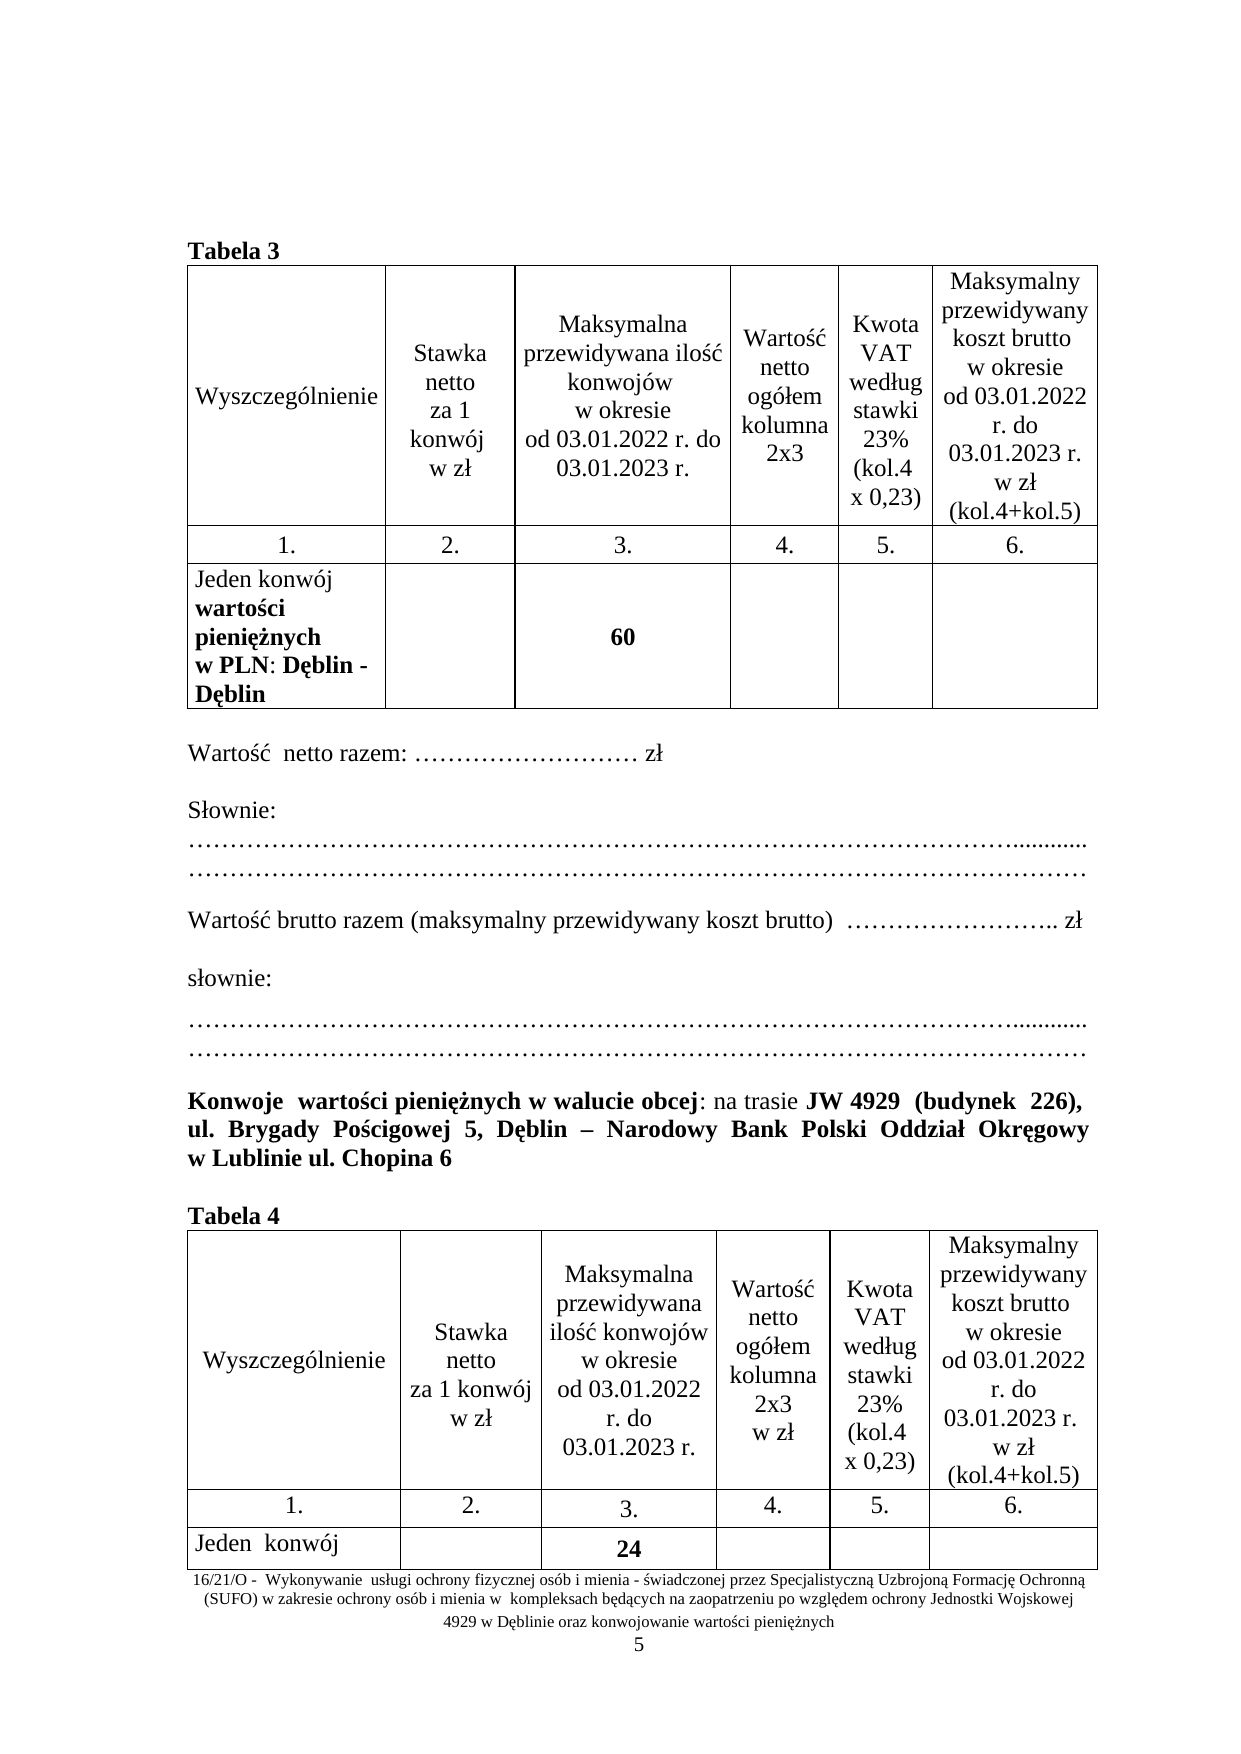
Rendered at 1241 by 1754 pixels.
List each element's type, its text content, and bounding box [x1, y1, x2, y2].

text ………………………………………………………………………………………............ [187, 1004, 1090, 1033]
table_header Wartość netto ogółem kolumna 2x3 w zł [717, 1231, 829, 1489]
table_header Kwota VAT według stawki 23% (kol.4 x 0,23) [839, 266, 932, 525]
table_cell 6. [930, 1490, 1097, 1527]
table_header Maksymalny przewidywany koszt brutto w okresie od 03.01.2022 r. do 03.01.2023 r. w zł (kol.4+kol.5) [933, 266, 1097, 525]
table_cell [401, 1528, 541, 1569]
table_header Wyszczególnienie [188, 266, 385, 525]
table_cell [717, 1528, 829, 1569]
table_cell Jeden konwój wartości pieniężnych w PLN: Dęblin - Dęblin [188, 564, 385, 708]
table_header Wartość netto ogółem kolumna 2x3 [731, 266, 838, 525]
text Tabela 3 [187, 236, 1090, 265]
table_header Maksymalna przewidywana ilość konwojów w okresie od 03.01.2022 r. do 03.01.2023 r. [516, 266, 730, 525]
table_cell 1. [188, 526, 385, 563]
text ……………………………………………………………………………………………… [187, 853, 1090, 881]
table_header Maksymalny przewidywany koszt brutto w okresie od 03.01.2022 r. do 03.01.2023 r. w zł (kol.4+kol.5) [930, 1231, 1097, 1489]
table_cell 4. [717, 1490, 829, 1527]
table_cell 4. [731, 526, 838, 563]
table_cell 24 [542, 1528, 716, 1569]
table_header Wyszczególnienie [188, 1231, 400, 1489]
table_cell 3. [516, 526, 730, 563]
table_header Stawka netto za 1 konwój w zł [401, 1231, 541, 1489]
text Wartość netto razem: ……………………… zł [187, 738, 1090, 766]
table_cell 3. [542, 1490, 716, 1527]
text Konwoje wartości pieniężnych w walucie obcej: na trasie JW 4929 (budynek 226), ul. Brygady Pościgowej 5, Dęblin – Narodowy Bank Polski Oddział Okręgowy w Lublinie ul. Chopina 6 [187, 1086, 1090, 1172]
table_cell 6. [933, 526, 1097, 563]
table_cell [386, 564, 514, 708]
table_cell [831, 1528, 929, 1569]
table_header Kwota VAT według stawki 23% (kol.4 x 0,23) [831, 1231, 929, 1489]
text Tabela 4 [187, 1201, 1090, 1229]
table_cell 5. [839, 526, 932, 563]
table_cell 5. [831, 1490, 929, 1527]
table_cell 2. [401, 1490, 541, 1527]
table_header Maksymalna przewidywana ilość konwojów w okresie od 03.01.2022 r. do 03.01.2023 r. [542, 1231, 716, 1489]
table_cell [731, 564, 838, 708]
table_header Stawka netto za 1 konwój w zł [386, 266, 514, 525]
table_cell 60 [516, 564, 730, 708]
text słownie: [187, 963, 1090, 992]
text Słownie: ………………………………………………………………………………………............ [187, 795, 1090, 853]
table_cell Jeden konwój wartości pieniężnych w walucie obcej Dęblin - Lublin [188, 1528, 400, 1569]
table_cell [930, 1528, 1097, 1569]
text Wartość brutto razem (maksymalny przewidywany koszt brutto) …………………….. zł [187, 905, 1090, 934]
table_cell [933, 564, 1097, 708]
table_cell [839, 564, 932, 708]
text ……………………………………………………………………………………………… [187, 1033, 1090, 1062]
table_cell 1. [188, 1490, 400, 1527]
table_cell 2. [386, 526, 514, 563]
